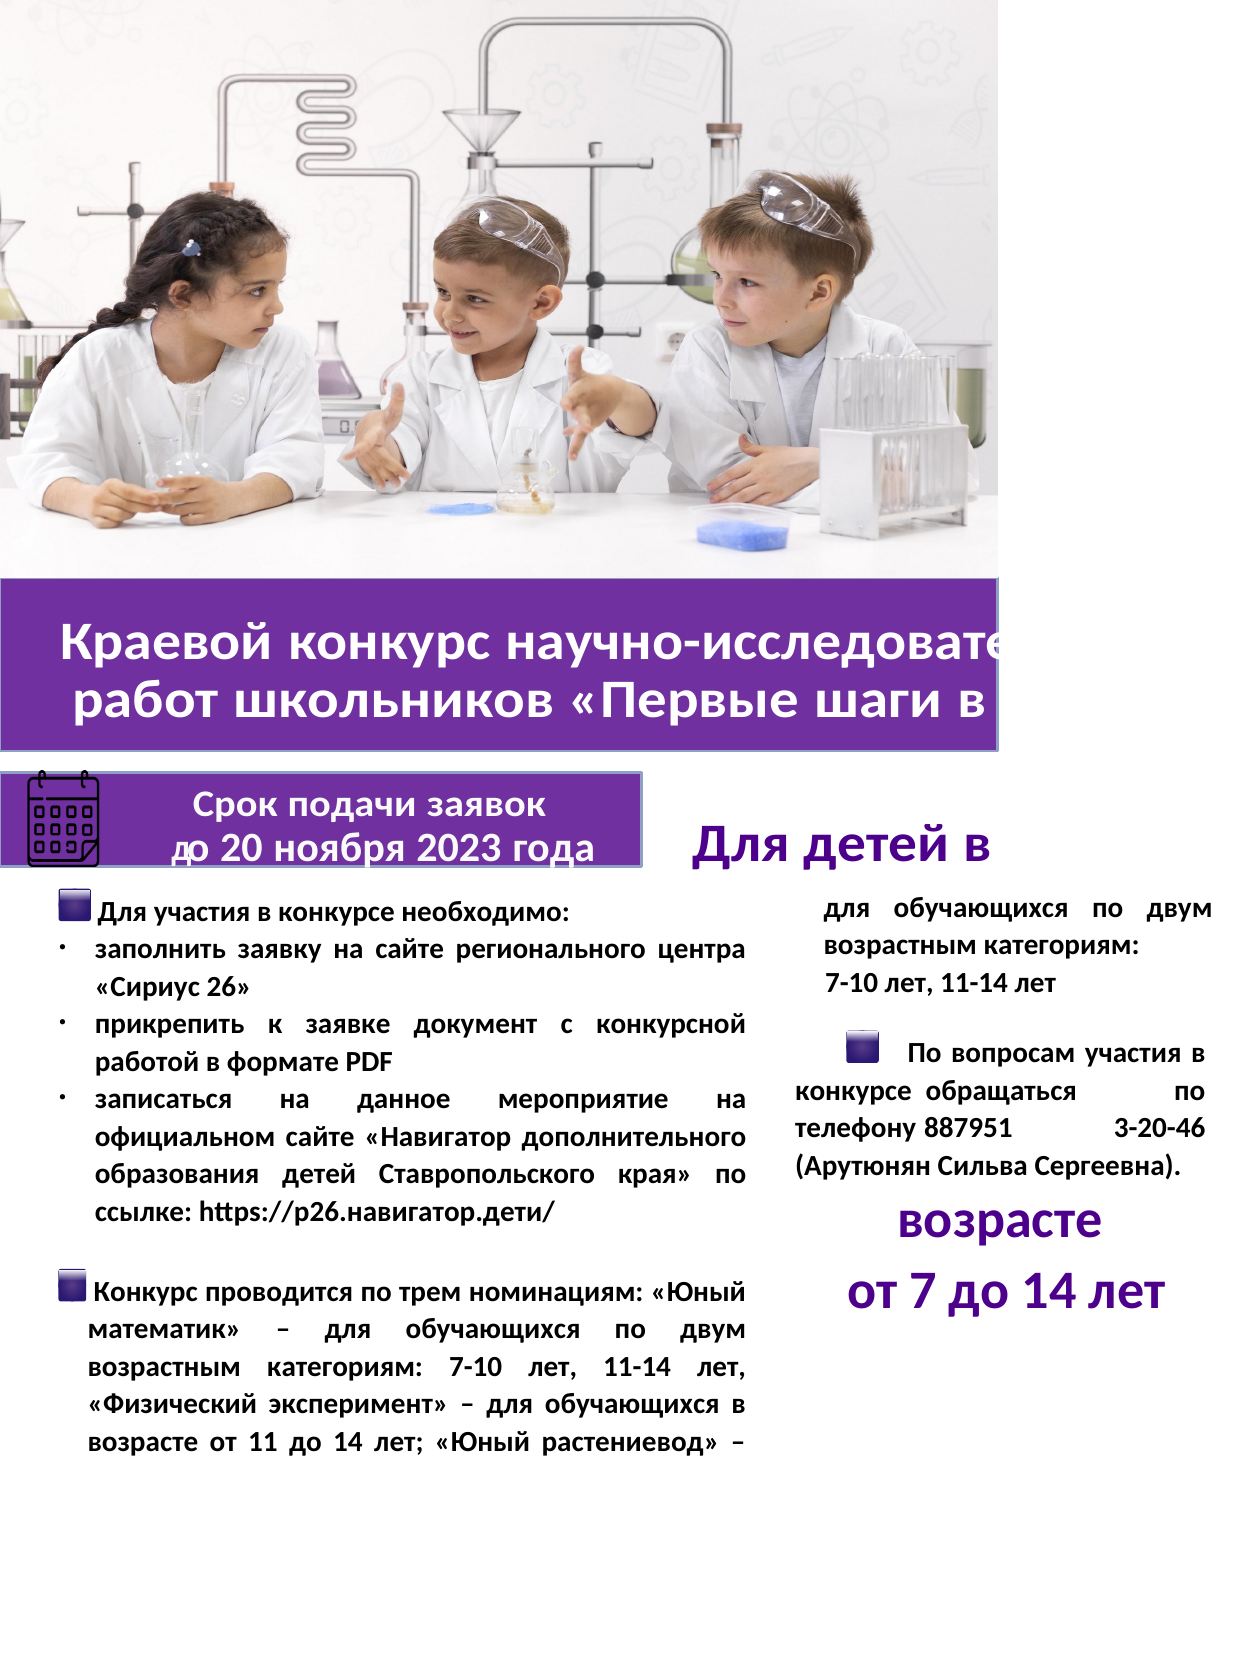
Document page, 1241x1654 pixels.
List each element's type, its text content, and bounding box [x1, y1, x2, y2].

text По вопросам участия в конкурсе обращаться по телефону.887951 3-20-46 (Арутюнян Сильва Сергеевна). [780, 1031, 1205, 1182]
text возрасте [795, 1184, 1205, 1251]
text 7-10 лет, 11-14 лет [825, 964, 1213, 999]
text Конкурс проводится по трем номинациям: «Юный математик» – для обучающихся по двум возрастным категориям: 7-10 лет, 11-14 лет, «Физический эксперимент» – для обучающихся в возрасте от 11 до 14 лет; «Юный растениевод» – для обучающихся по двум возрастным категориям: [794, 150, 1213, 962]
picture [59, 1270, 86, 1281]
picture [59, 889, 90, 901]
picture [23, 770, 103, 867]
text Конкурс проводится по трем номинациям: «Юный математик» – для обучающихся по двум возрастным категориям: 7-10 лет, 11-14 лет, «Физический эксперимент» – для обучающихся в возрасте от 11 до 14 лет; «Юный растениевод» – для обучающихся по двум возрастным категориям: [58, 1269, 747, 1458]
picture [847, 1031, 878, 1042]
text от 7 до 14 лет [795, 1256, 1218, 1322]
list прикрепить к заявке документ с конкурсной работой в формате PDF [59, 1006, 747, 1078]
picture [0, 0, 998, 578]
text Для участия в конкурсе необходимо: [58, 752, 747, 928]
list заполнить заявку на сайте регионального центра «Сириус 26» [59, 930, 747, 1003]
list записаться на данное мероприятие на официальном сайте «Навигатор дополнительного образования детей Ставропольского края» по ссылке: https://р26.навигатор.дети/ [59, 1081, 747, 1228]
